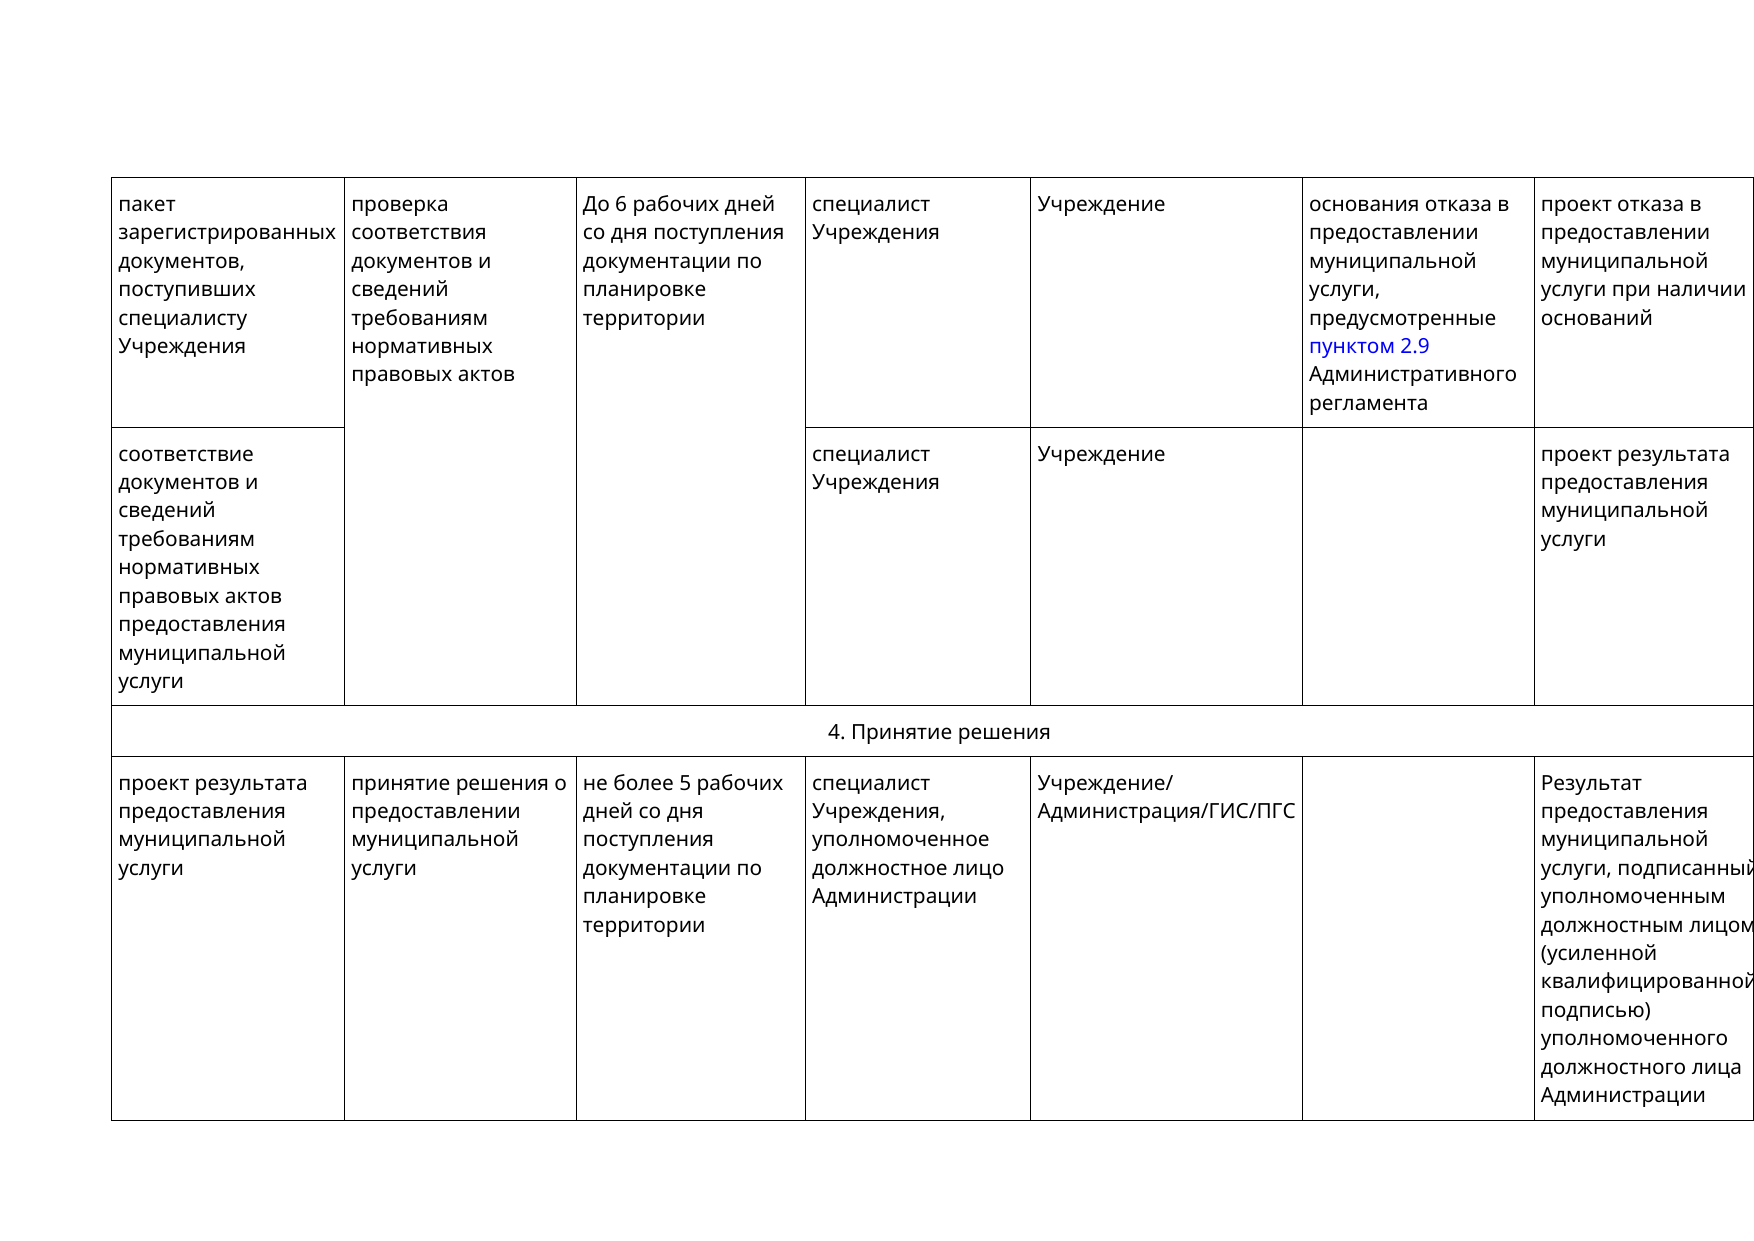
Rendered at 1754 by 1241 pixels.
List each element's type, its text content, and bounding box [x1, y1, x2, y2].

table_cell основания отказа в предоставлении муниципальной услуги, предусмотренные пунктом 2.9 Административного регламента [1303, 178, 1534, 427]
table_cell специалист Учреждения [806, 428, 1030, 705]
table_cell проект результата предоставления муниципальной услуги [1535, 428, 1753, 705]
table_cell не более 5 рабочих дней со дня поступления документации по планировке территории [577, 757, 805, 1119]
table_cell принятие решения о предоставлении муниципальной услуги [345, 757, 576, 1119]
table_cell [1303, 428, 1534, 705]
table_cell Учреждение [1031, 178, 1302, 427]
table_cell 4. Принятие решения [112, 706, 1753, 756]
table_cell пакет зарегистрированных документов, поступивших специалисту Учреждения [112, 178, 344, 427]
table_cell специалист Учреждения, уполномоченное должностное лицо Администрации [806, 757, 1030, 1119]
table_cell специалист Учреждения [806, 178, 1030, 427]
table_cell Учреждение [1031, 428, 1302, 705]
table_cell Результат предоставления муниципальной услуги, подписанный уполномоченным должностным лицом (усиленной квалифицированной подписью) уполномоченного должностного лица Администрации [1535, 757, 1753, 1119]
table_cell Учреждение/Администрация/ГИС/ПГС [1031, 757, 1302, 1119]
table_cell соответствие документов и сведений требованиям нормативных правовых актов предоставления муниципальной услуги [112, 428, 344, 705]
table_cell [1303, 757, 1534, 1119]
table_cell проверка соответствия документов и сведений требованиям нормативных правовых актов [345, 178, 576, 705]
table_cell проект результата предоставления муниципальной услуги [112, 757, 344, 1119]
table_cell проект отказа в предоставлении муниципальной услуги при наличии оснований [1535, 178, 1753, 427]
table_cell До 6 рабочих дней со дня поступления документации по планировке территории [577, 178, 805, 705]
